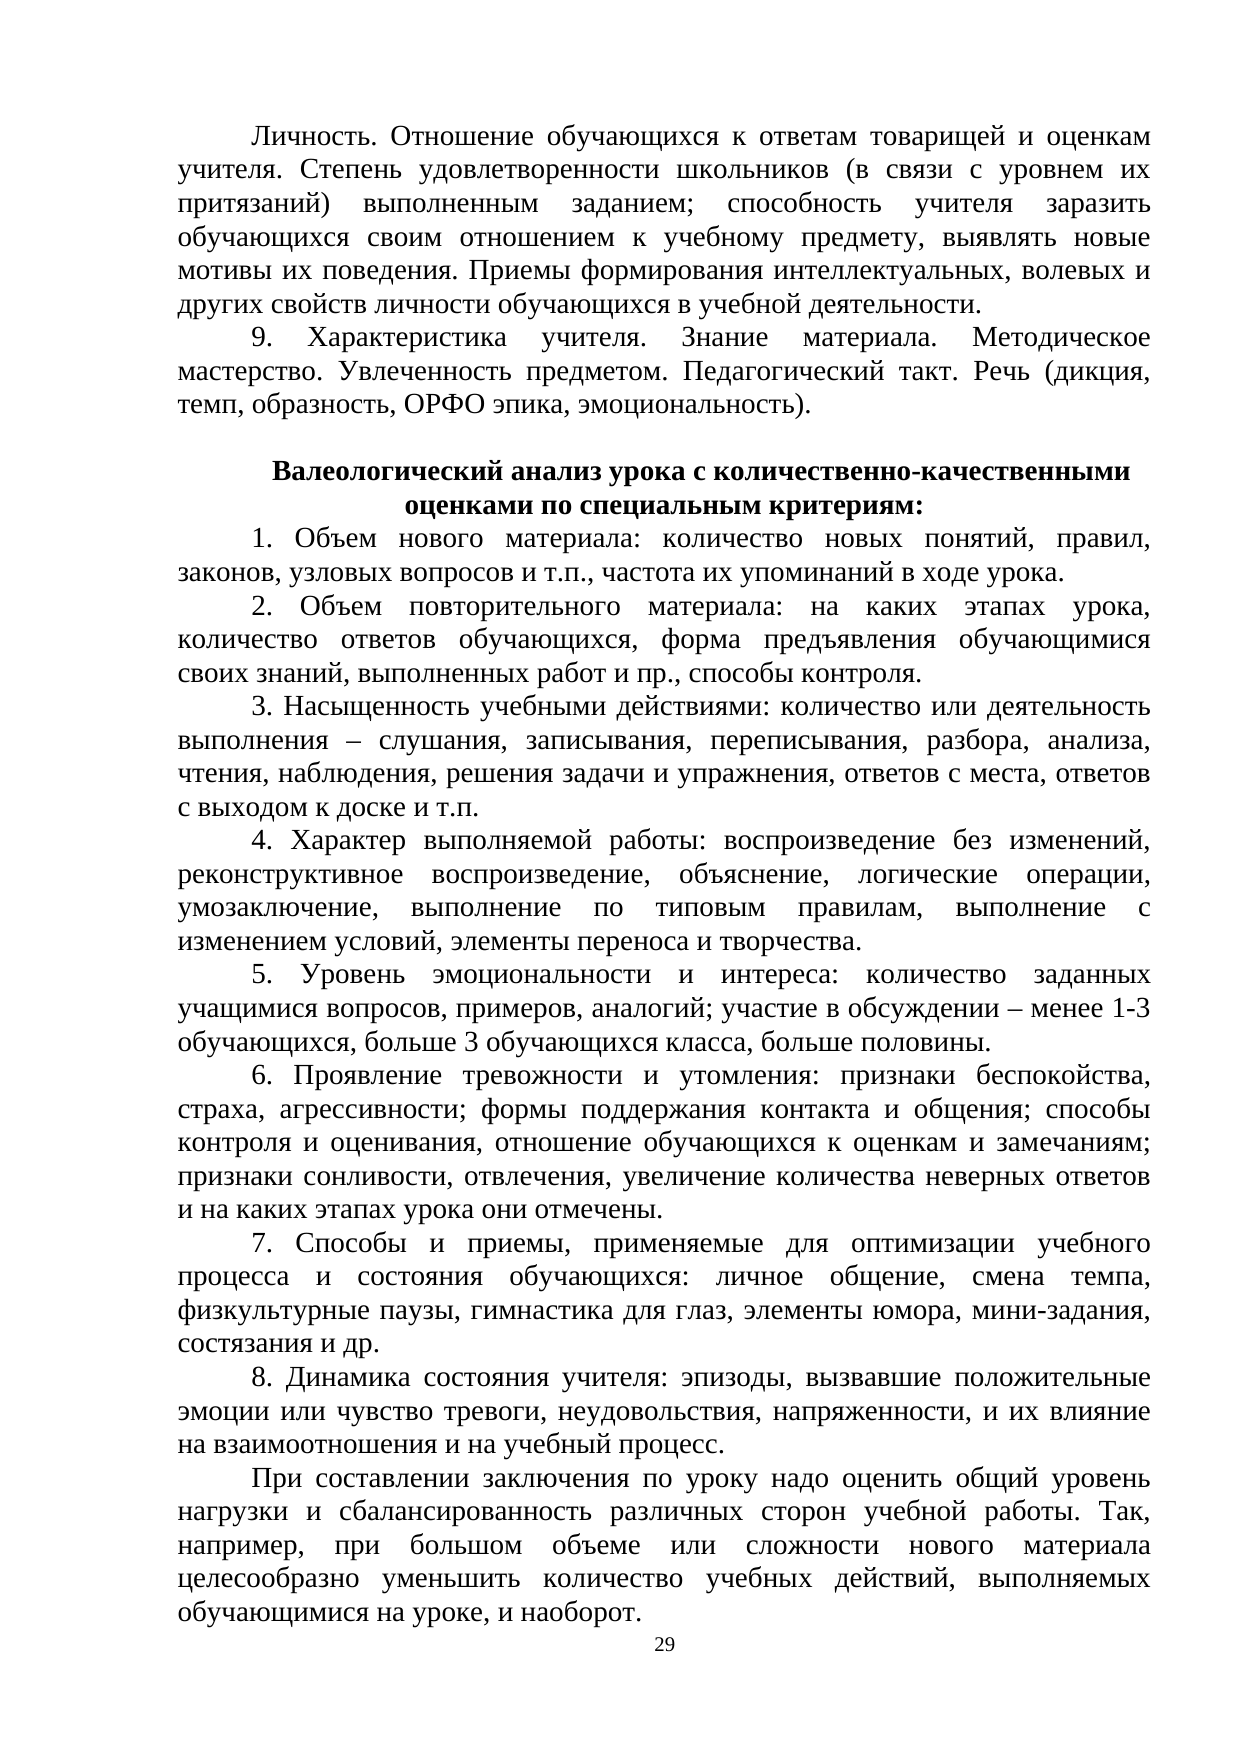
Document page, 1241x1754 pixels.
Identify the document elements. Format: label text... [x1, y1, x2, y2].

text 3. Насыщенность учебными действиями: количество или деятельность выполнения – слушания, записывания, переписывания, разбора, анализа, чтения, наблюдения, решения задачи и упражнения, ответов с места, ответов с выходом к доске и т.п. [177, 688, 1152, 822]
text 8. Динамика состояния учителя: эпизоды, вызвавшие положительные эмоции или чувство тревоги, неудовольствия, напряженности, и их влияние на взаимоотношения и на учебный процесс. [177, 1359, 1152, 1460]
text 2. Объем повторительного материала: на каких этапах урока, количество ответов обучающихся, форма предъявления обучающимися своих знаний, выполненных работ и пр., способы контроля. [177, 588, 1152, 688]
text Личность. Отношение обучающихся к ответам товарищей и оценкам учителя. Степень удовлетворенности школьников (в связи с уровнем их притязаний) выполненным заданием; способность учителя заразить обучающихся своим отношением к учебному предмету, выявлять новые мотивы их поведения. Приемы формирования интеллектуальных, волевых и других свойств личности обучающихся в учебной деятельности. [177, 118, 1152, 319]
text 5. Уровень эмоциональности и интереса: количество заданных учащимися вопросов, примеров, аналогий; участие в обсуждении – менее 1-3 обучающихся, больше 3 обучающихся класса, больше половины. [177, 957, 1152, 1057]
text 1. Объем нового материала: количество новых понятий, правил, законов, узловых вопросов и т.п., частота их упоминаний в ходе урока. [177, 521, 1152, 588]
text При составлении заключения по уроку надо оценить общий уровень нагрузки и сбалансированность различных сторон учебной работы. Так, например, при большом объеме или сложности нового материала целесообразно уменьшить количество учебных действий, выполняемых обучающимися на уроке, и наоборот. [177, 1460, 1152, 1627]
text Валеологический анализ урока с количественно-качественными оценками по специальным критериям: [177, 453, 1152, 521]
text 7. Способы и приемы, применяемые для оптимизации учебного процесса и состояния обучающихся: личное общение, смена темпа, физкультурные паузы, гимнастика для глаз, элементы юмора, мини-задания, состязания и др. [177, 1225, 1152, 1359]
text 4. Характер выполняемой работы: воспроизведение без изменений, реконструктивное воспроизведение, объяснение, логические операции, умозаключение, выполнение по типовым правилам, выполнение с изменением условий, элементы переноса и творчества. [177, 822, 1152, 957]
text 6. Проявление тревожности и утомления: признаки беспокойства, страха, агрессивности; формы поддержания контакта и общения; способы контроля и оценивания, отношение обучающихся к оценкам и замечаниям; признаки сонливости, отвлечения, увеличение количества неверных ответов и на каких этапах урока они отмечены. [177, 1057, 1152, 1225]
text 9. Характеристика учителя. Знание материала. Методическое мастерство. Увлеченность предметом. Педагогический такт. Речь (дикция, темп, образность, ОРФО эпика, эмоциональность). [177, 319, 1152, 420]
